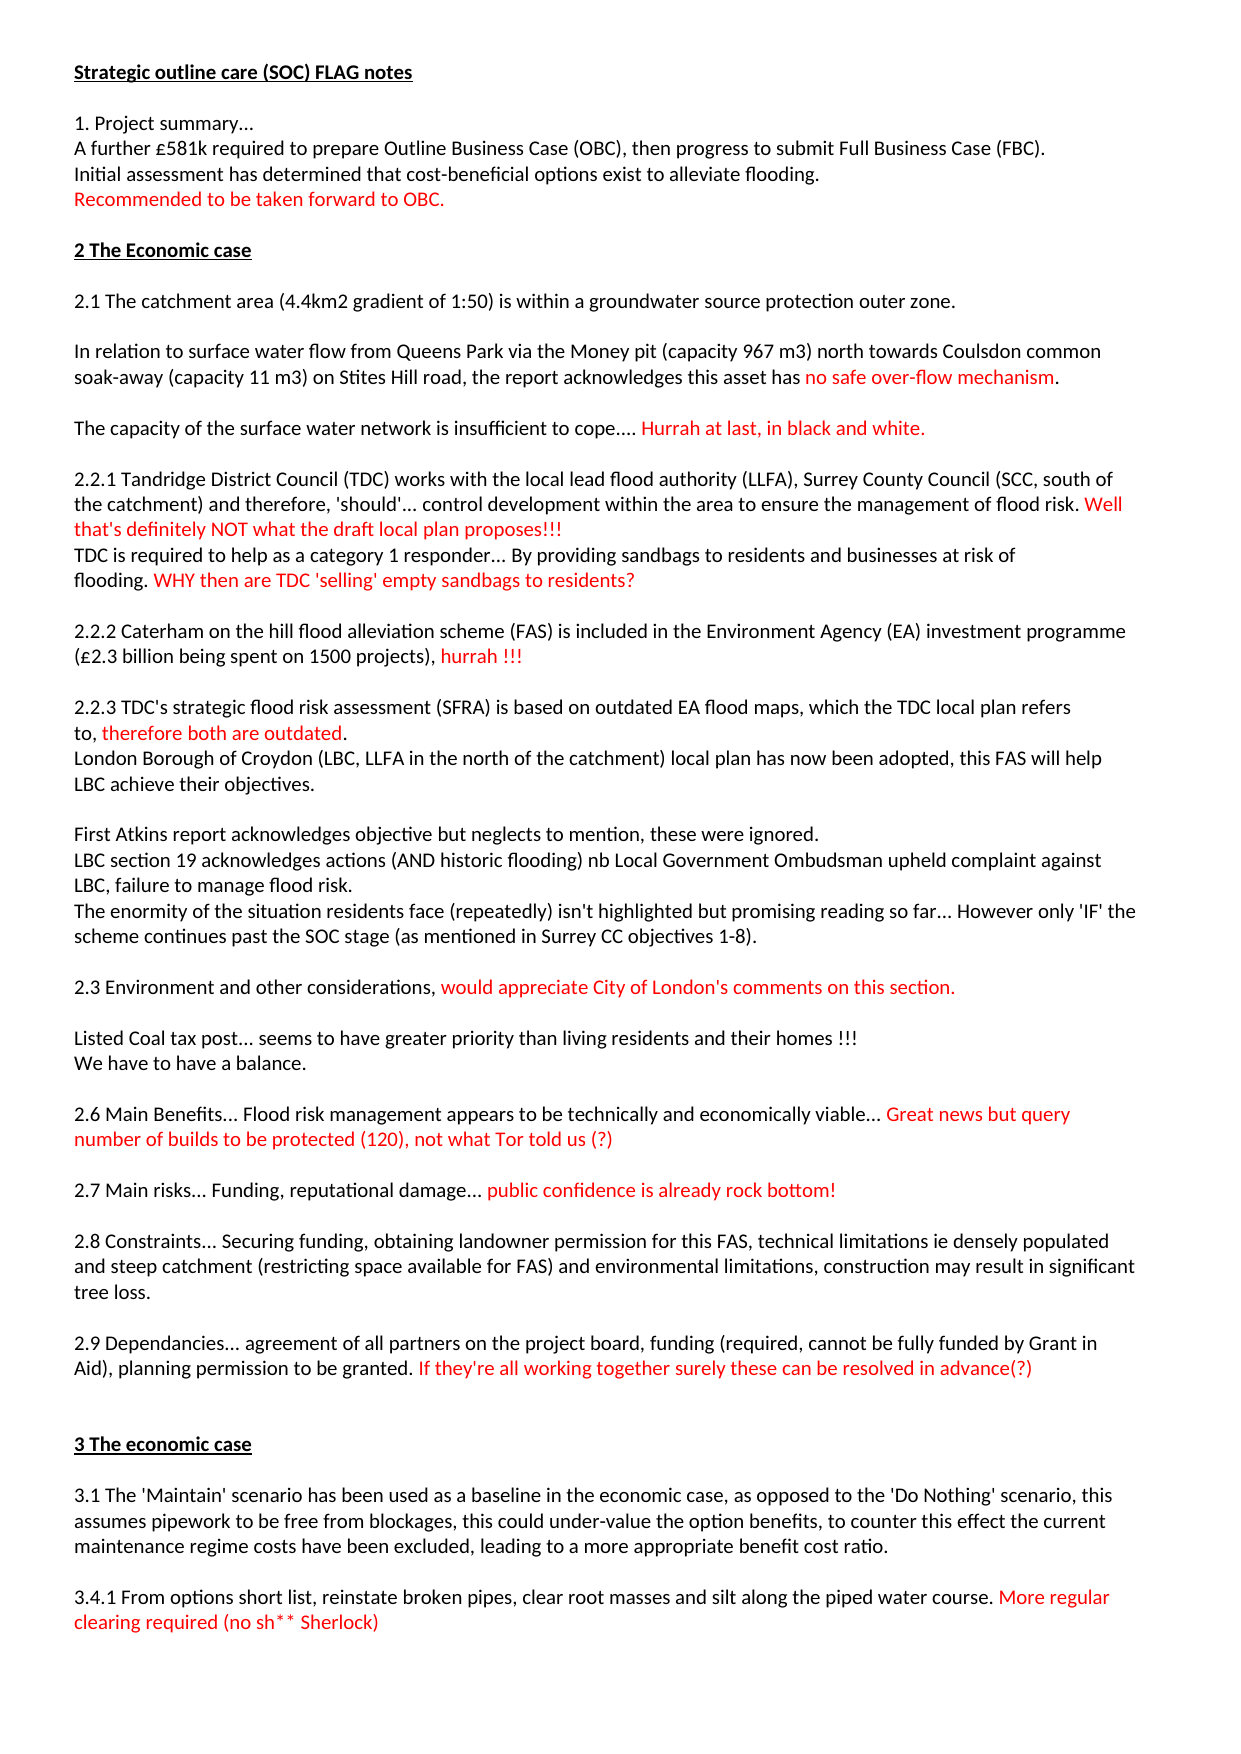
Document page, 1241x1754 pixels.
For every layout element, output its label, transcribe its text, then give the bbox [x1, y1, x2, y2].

text 3.4.1 From options short list, reinstate broken pipes, clear root masses and silt along the piped water course. More regular clearing required (no sh** Sherlock) [74, 1584, 1138, 1635]
text 3.1 The 'Maintain' scenario has been used as a baseline in the economic case, as opposed to the 'Do Nothing' scenario, this assumes pipework to be free from blockages, this could under-value the option benefits, to counter this effect the current maintenance regime costs have been excluded, leading to a more appropriate benefit cost ratio. [74, 1482, 1138, 1559]
text 2.9 Dependancies... agreement of all partners on the project board, funding (required, cannot be fully funded by Grant in Aid), planning permission to be granted. If they're all working together surely these can be resolved in advance(?) [74, 1330, 1138, 1381]
text 2.7 Main risks... Funding, reputational damage... public confidence is already rock bottom! [74, 1177, 1138, 1203]
text 2.3 Environment and other considerations, would appreciate City of London's comments on this section. [74, 974, 1138, 999]
text A further £581k required to prepare Outline Business Case (OBC), then progress to submit Full Business Case (FBC). [74, 135, 1138, 161]
text 2.1 The catchment area (4.4km2 gradient of 1:50) is within a groundwater source protection outer zone. [74, 288, 1138, 313]
text First Atkins report acknowledges objective but neglects to mention, these were ignored. [74, 822, 1138, 847]
text TDC is required to help as a category 1 responder... By providing sandbags to residents and businesses at risk of flooding. WHY then are TDC 'selling' empty sandbags to residents? [74, 542, 1138, 593]
text The enormity of the situation residents face (repeatedly) isn't highlighted but promising reading so far... However only 'IF' the scheme continues past the SOC stage (as mentioned in Surrey CC objectives 1-8). [74, 898, 1138, 949]
text 2 The Economic case [74, 237, 1138, 262]
text 2.2.1 Tandridge District Council (TDC) works with the local lead flood authority (LLFA), Surrey County Council (SCC, south of the catchment) and therefore, 'should'... control development within the area to ensure the management of flood risk. Well that's definitely NOT what the draft local plan proposes!!! [74, 466, 1138, 542]
text 2.6 Main Benefits... Flood risk management appears to be technically and economically viable... Great news but query number of builds to be protected (120), not what Tor told us (?) [74, 1101, 1138, 1152]
text 3 The economic case [74, 1432, 1138, 1457]
text Recommended to be taken forward to OBC. [74, 186, 1138, 212]
text London Borough of Croydon (LBC, LLFA in the north of the catchment) local plan has now been adopted, this FAS will help LBC achieve their objectives. [74, 745, 1138, 796]
text The capacity of the surface water network is insufficient to cope.... Hurrah at last, in black and white. [74, 415, 1138, 440]
text 2.2.2 Caterham on the hill flood alleviation scheme (FAS) is included in the Environment Agency (EA) investment programme (£2.3 billion being spent on 1500 projects), hurrah !!! [74, 618, 1138, 669]
text Listed Coal tax post... seems to have greater priority than living residents and their homes !!! [74, 1025, 1138, 1050]
text 1. Project summary... [74, 110, 1138, 135]
text Strategic outline care (SOC) FLAG notes [74, 59, 1138, 84]
text In relation to surface water flow from Queens Park via the Money pit (capacity 967 m3) north towards Coulsdon common soak-away (capacity 11 m3) on Stites Hill road, the report acknowledges this asset has no safe over-flow mechanism. [74, 339, 1138, 389]
text Initial assessment has determined that cost-beneficial options exist to alleviate flooding. [74, 161, 1138, 186]
text 2.8 Constraints... Securing funding, obtaining landowner permission for this FAS, technical limitations ie densely populated and steep catchment (restricting space available for FAS) and environmental limitations, construction may result in significant tree loss. [74, 1228, 1138, 1304]
text We have to have a balance. [74, 1050, 1138, 1076]
text 2.2.3 TDC's strategic flood risk assessment (SFRA) is based on outdated EA flood maps, which the TDC local plan refers to, therefore both are outdated. [74, 694, 1138, 745]
text LBC section 19 acknowledges actions (AND historic flooding) nb Local Government Ombudsman upheld complaint against LBC, failure to manage flood risk. [74, 847, 1138, 898]
